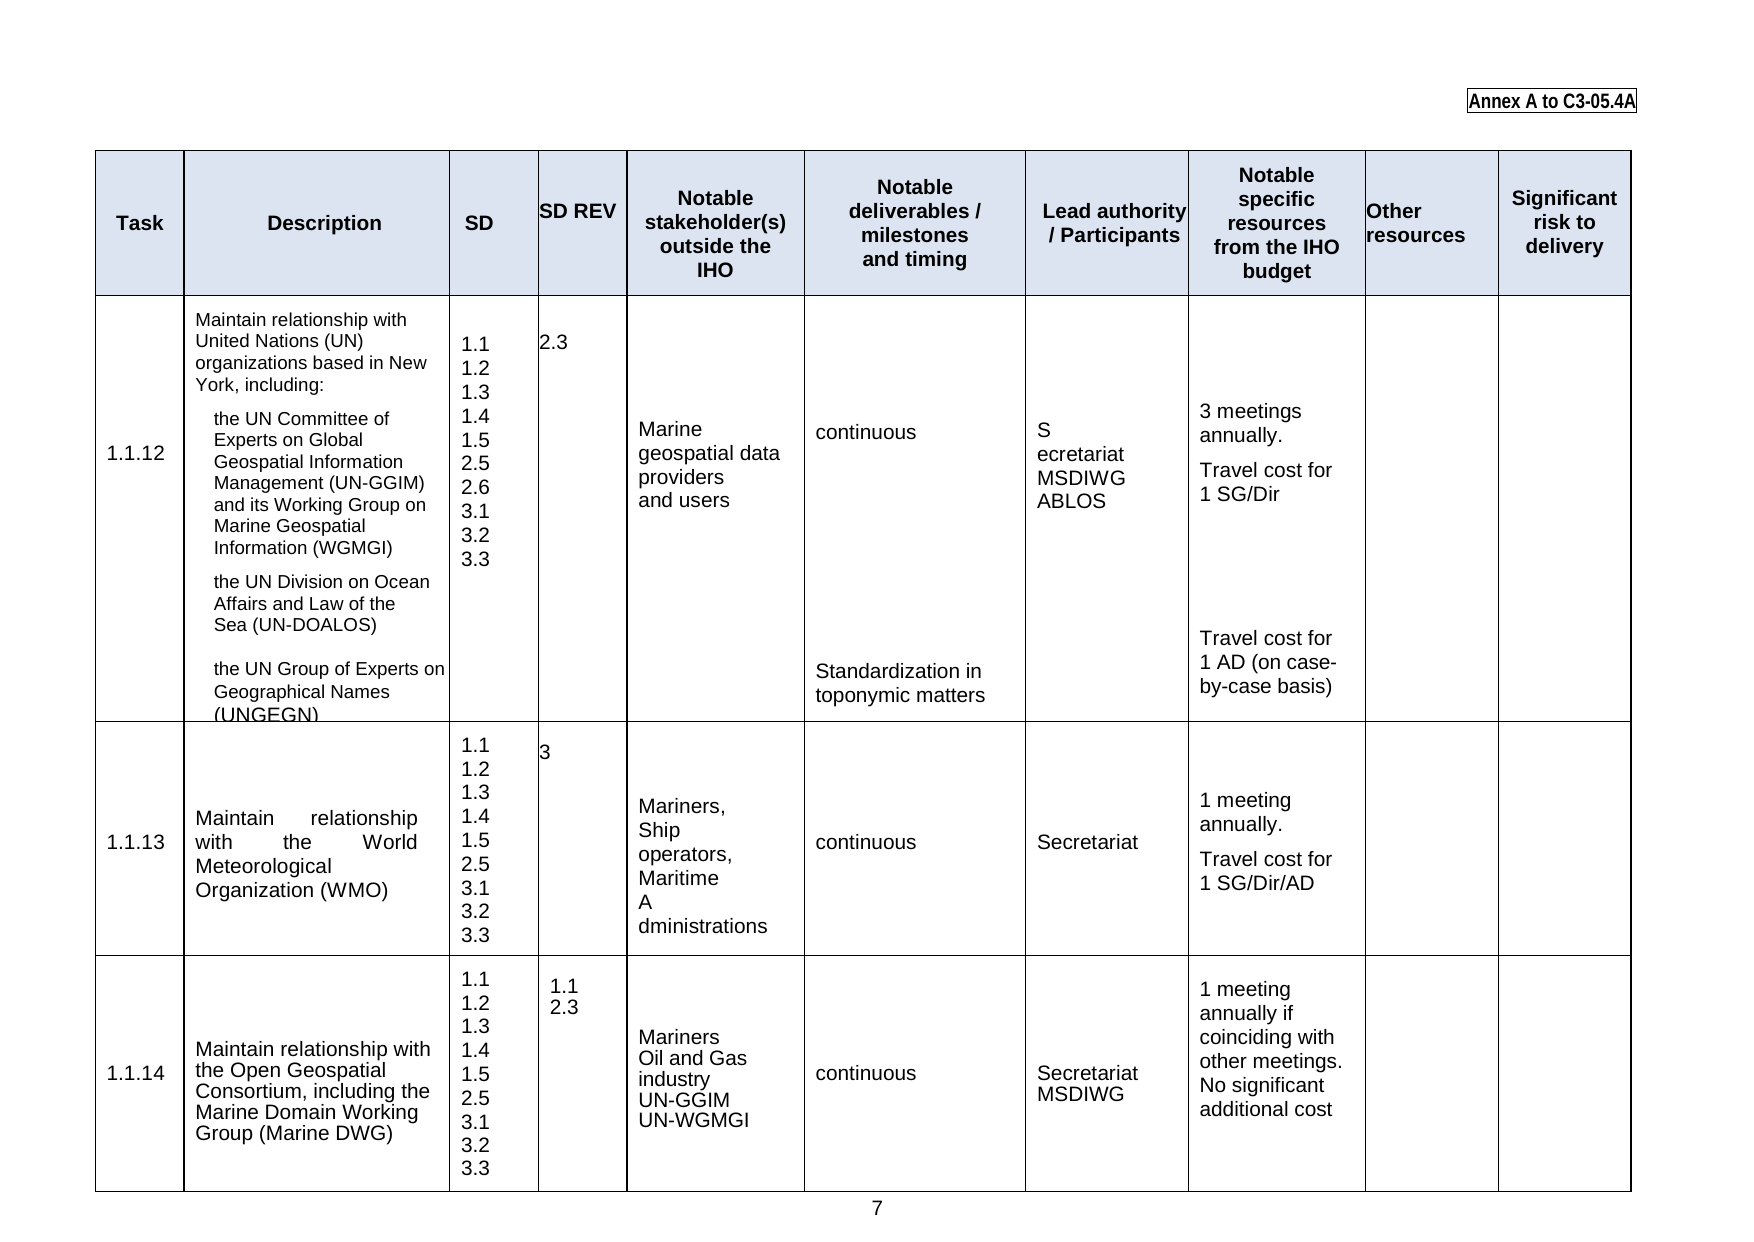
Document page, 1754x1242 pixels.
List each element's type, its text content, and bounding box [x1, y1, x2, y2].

table_cell 1.1 2.3 [539, 956, 626, 1191]
table_cell [1366, 296, 1498, 721]
table_cell [1366, 722, 1498, 955]
table_header Notable stakeholder(s) outside the IHO [628, 151, 804, 295]
table_cell continuous [805, 722, 1025, 955]
table_cell [1499, 956, 1630, 1191]
table_cell Maintain relationship with the Open Geospatial Consortium, including the Marine Domain Working Group (Marine DWG) [185, 956, 449, 1191]
table_header Description [185, 151, 449, 295]
table_cell Maintain relationship with the World Meteorological Organization (WMO) [185, 722, 449, 955]
table_header Task [96, 151, 183, 295]
table_cell Marine geospatial data providers and users [628, 296, 804, 721]
table_header Other resources [1366, 151, 1498, 295]
table_header Significant risk to delivery [1499, 151, 1630, 295]
table_cell 1.1 1.2 1.3 1.4 1.5 2.5 3.1 3.2 3.3 [450, 956, 538, 1191]
table_cell 1.1.12 [96, 296, 183, 721]
table_header Lead authority / Participants [1026, 151, 1188, 295]
table_cell 3 meetings annually. Travel cost for 1 SG/Dir Travel cost for 1 AD (on case-by-case basis) [1189, 296, 1365, 721]
table_cell continuous Standardization in toponymic matters [805, 296, 1025, 721]
table_cell 2.3 [539, 296, 626, 721]
table_cell continuous [805, 956, 1025, 1191]
table_header Notable specific resources from the IHO budget [1189, 151, 1365, 295]
table_cell 1 meeting annually if coinciding with other meetings. No significant additional cost [1189, 956, 1365, 1191]
table_cell Secretariat MSDIWG [1026, 956, 1188, 1191]
table_cell 3 [539, 722, 626, 955]
table_header SD [450, 151, 538, 295]
table_cell Mariners Oil and Gas industry UN-GGIM UN-WGMGI [628, 956, 804, 1191]
table_header Notable deliverables / milestones and timing [805, 151, 1025, 295]
table_header SD REV [539, 151, 626, 295]
table_cell 1.1.13 [96, 722, 183, 955]
table_cell Maintain relationship with United Nations (UN) organizations based in New York, including: the UN Committee of Experts on Global Geospatial Information Management (UN-GGIM) and its Working Group on Marine Geospatial Information (WGMGI) the UN Division on Ocean Affairs and Law of the Sea (UN-DOALOS) the UN Group of Experts on Geographical Names (UNGEGN) [185, 296, 449, 721]
table_cell [1499, 722, 1630, 955]
table_cell 1.1 1.2 1.3 1.4 1.5 2.5 3.1 3.2 3.3 [450, 722, 538, 955]
text 7 [868, 1196, 887, 1219]
table_cell Secretariat [1026, 722, 1188, 955]
table_cell 1.1 1.2 1.3 1.4 1.5 2.5 2.6 3.1 3.2 3.3 [450, 296, 538, 721]
table_cell Secretariat MSDIWG ABLOS [1026, 296, 1188, 721]
table_cell 1 meeting annually. Travel cost for 1 SG/Dir/AD [1189, 722, 1365, 955]
table_cell [1366, 956, 1498, 1191]
table_cell Mariners, Ship operators, Maritime Administrations [628, 722, 804, 955]
table_cell [1499, 296, 1630, 721]
table_cell 1.1.14 [96, 956, 183, 1191]
